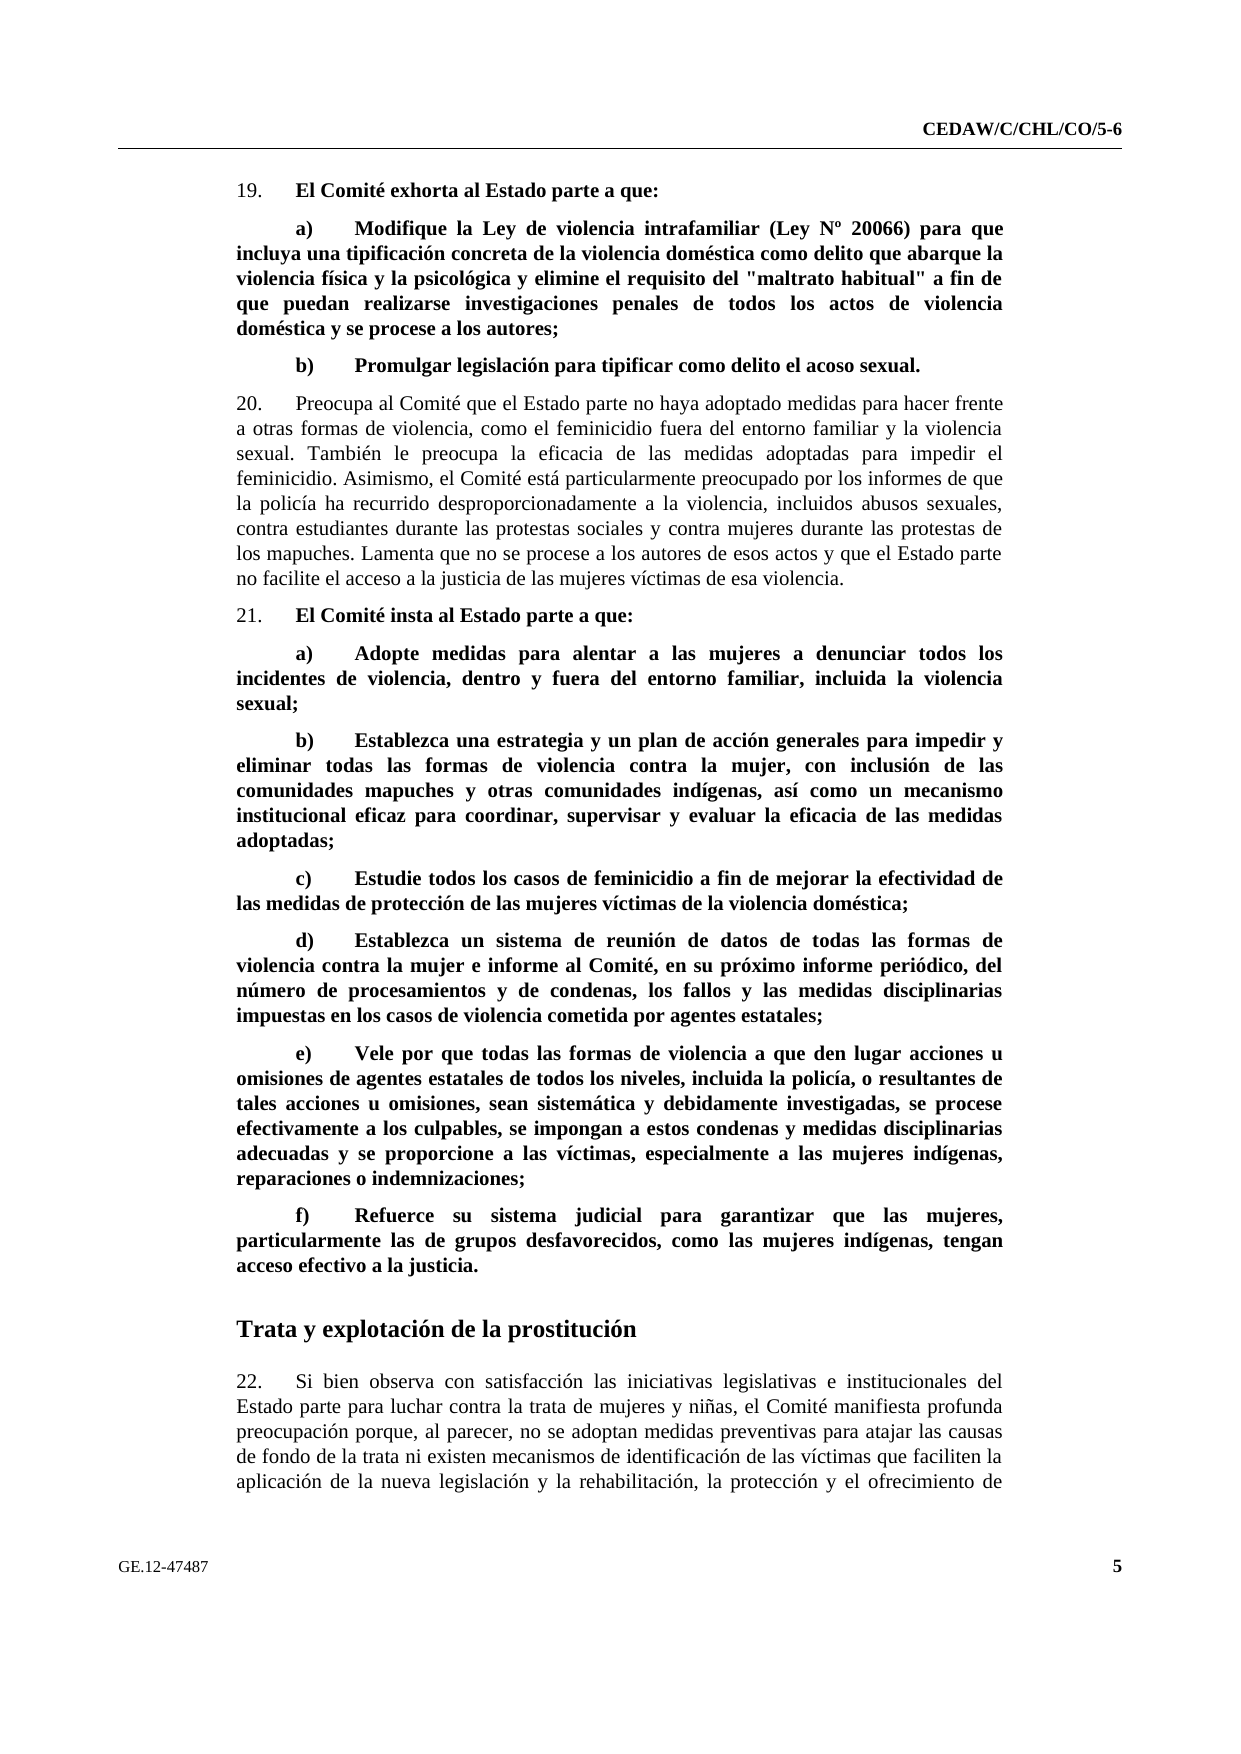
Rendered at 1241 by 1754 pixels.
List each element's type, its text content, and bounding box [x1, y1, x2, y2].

text c) Estudie todos los casos de feminicidio a fin de mejorar la efectividad de las medidas de protección de las mujeres víctimas de la violencia doméstica; [236, 865, 1004, 915]
text f) Refuerce su sistema judicial para garantizar que las mujeres, particularmente las de grupos desfavorecidos, como las mujeres indígenas, tengan acceso efectivo a la justicia. [236, 1202, 1004, 1277]
text a) Modifique la Ley de violencia intrafamiliar (Ley Nº 20066) para que incluya una tipificación concreta de la violencia doméstica como delito que abarque la violencia física y la psicológica y elimine el requisito del "maltrato habitual" a fin de que puedan realizarse investigaciones penales de todos los actos de violencia doméstica y se procese a los autores; [236, 215, 1004, 340]
text 19. El Comité exhorta al Estado parte a que: [236, 177, 1004, 202]
text b) Establezca una estrategia y un plan de acción generales para impedir y eliminar todas las formas de violencia contra la mujer, con inclusión de las comunidades mapuches y otras comunidades indígenas, así como un mecanismo institucional eficaz para coordinar, supervisar y evaluar la eficacia de las medidas adoptadas; [236, 727, 1004, 852]
text Trata y explotación de la prostitución [118, 1315, 1004, 1343]
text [236, 1368, 1004, 1493]
text e) Vele por que todas las formas de violencia a que den lugar acciones u omisiones de agentes estatales de todos los niveles, incluida la policía, o resultantes de tales acciones u omisiones, sean sistemática y debidamente investigadas, se procese efectivamente a los culpables, se impongan a estos condenas y medidas disciplinarias adecuadas y se proporcione a las víctimas, especialmente a las mujeres indígenas, reparaciones o indemnizaciones; [236, 1040, 1004, 1190]
text b) Promulgar legislación para tipificar como delito el acoso sexual. [236, 352, 1004, 377]
text d) Establezca un sistema de reunión de datos de todas las formas de violencia contra la mujer e informe al Comité, en su próximo informe periódico, del número de procesamientos y de condenas, los fallos y las medidas disciplinarias impuestas en los casos de violencia cometida por agentes estatales; [236, 927, 1004, 1027]
text a) Adopte medidas para alentar a las mujeres a denunciar todos los incidentes de violencia, dentro y fuera del entorno familiar, incluida la violencia sexual; [236, 640, 1004, 715]
text 21. El Comité insta al Estado parte a que: [236, 602, 1004, 627]
text 20. Preocupa al Comité que el Estado parte no haya adoptado medidas para hacer frente a otras formas de violencia, como el feminicidio fuera del entorno familiar y la violencia sexual. También le preocupa la eficacia de las medidas adoptadas para impedir el feminicidio. Asimismo, el Comité está particularmente preocupado por los informes de que la policía ha recurrido desproporcionadamente a la violencia, incluidos abusos sexuales, contra estudiantes durante las protestas sociales y contra mujeres durante las protestas de los mapuches. Lamenta que no se procese a los autores de esos actos y que el Estado parte no facilite el acceso a la justicia de las mujeres víctimas de esa violencia. [236, 390, 1004, 590]
